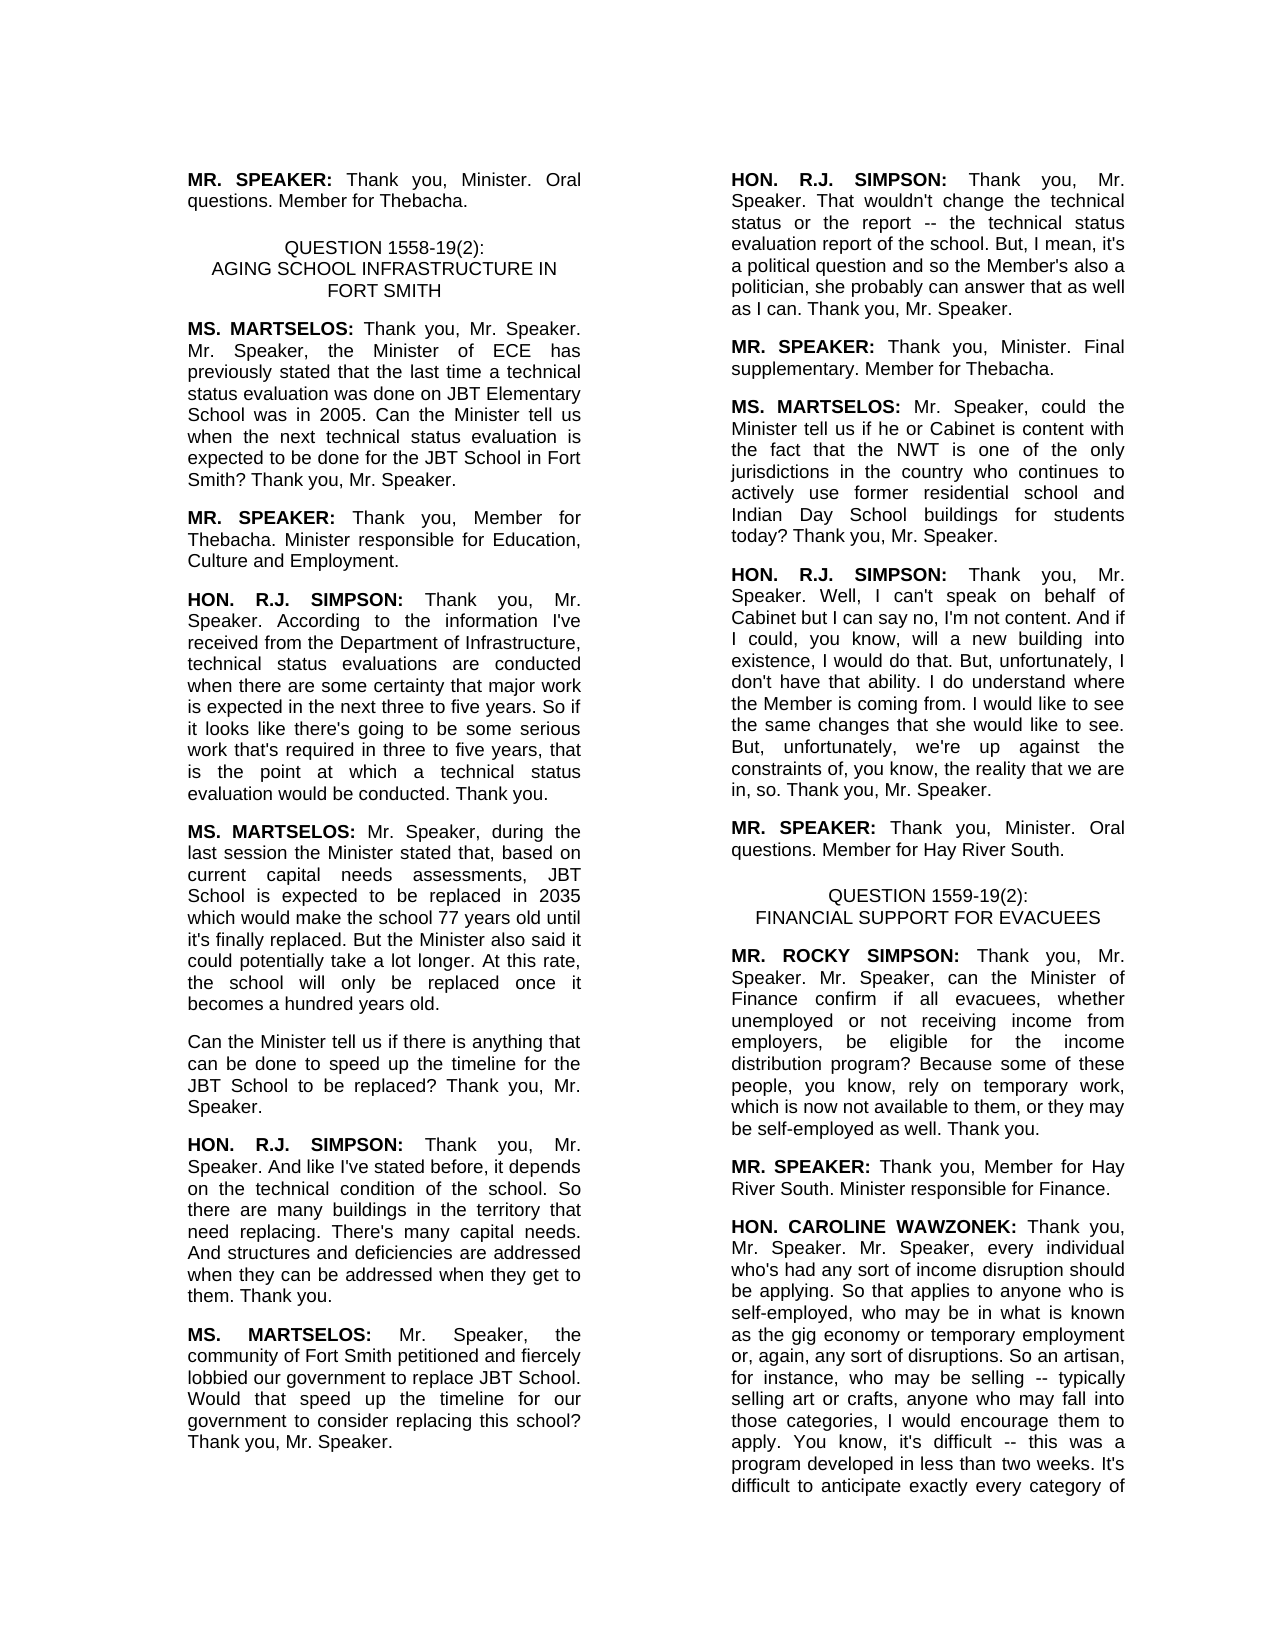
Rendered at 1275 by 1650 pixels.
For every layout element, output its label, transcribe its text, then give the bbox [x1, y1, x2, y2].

text HON. R.J. SIMPSON: Thank you, Mr. Speaker. And like I've stated before, it depends on the technical condition of the school. So there are many buildings in the territory that need replacing. There's many capital needs. And structures and deficiencies are addressed when they can be addressed when they get to them. Thank you. [187, 1134, 581, 1307]
subtitle Question 1559-19(2): Financial Support for Evacuees [731, 885, 1125, 928]
subtitle Question 1558-19(2): Aging School Infrastructure in Fort Smith [187, 236, 581, 301]
text HON. R.J. SIMPSON: Thank you, Mr. Speaker. According to the information I've received from the Department of Infrastructure, technical status evaluations are conducted when there are some certainty that major work is expected in the next three to five years. So if it looks like there's going to be some serious work that's required in three to five years, that is the point at which a technical status evaluation would be conducted. Thank you. [187, 588, 581, 804]
text MR. SPEAKER: Thank you, Member for Thebacha. Minister responsible for Education, Culture and Employment. [187, 507, 581, 572]
text MS. MARTSELOS: Mr. Speaker, could the Minister tell us if he or Cabinet is content with the fact that the NWT is one of the only jurisdictions in the country who continues to actively use former residential school and Indian Day School buildings for students today? Thank you, Mr. Speaker. [731, 396, 1125, 547]
text MS. MARTSELOS: Mr. Speaker, during the last session the Minister stated that, based on current capital needs assessments, JBT School is expected to be replaced in 2035 which would make the school 77 years old until it's finally replaced. But the Minister also said it could potentially take a lot longer. At this rate, the school will only be replaced once it becomes a hundred years old. [187, 821, 581, 1015]
text MS. MARTSELOS: Thank you, Mr. Speaker. Mr. Speaker, the Minister of ECE has previously stated that the last time a technical status evaluation was done on JBT Elementary School was in 2005. Can the Minister tell us when the next technical status evaluation is expected to be done for the JBT School in Fort Smith? Thank you, Mr. Speaker. [187, 318, 581, 490]
text MS. MARTSELOS: Mr. Speaker, the community of Fort Smith petitioned and fiercely lobbied our government to replace JBT School. Would that speed up the timeline for our government to consider replacing this school? Thank you, Mr. Speaker. [187, 1323, 581, 1453]
text MR. SPEAKER: Thank you, Member for Hay River South. Minister responsible for Finance. [731, 1156, 1125, 1199]
text Can the Minister tell us if there is anything that can be done to speed up the timeline for the JBT School to be replaced? Thank you, Mr. Speaker. [187, 1031, 581, 1118]
text MR. SPEAKER: Thank you, Minister. Oral questions. Member for Hay River South. [731, 817, 1125, 860]
text MR. SPEAKER: Thank you, Minister. Oral questions. Member for Thebacha. [187, 168, 581, 211]
text MR. SPEAKER: Thank you, Minister. Final supplementary. Member for Thebacha. [731, 336, 1125, 379]
text HON. R.J. SIMPSON: Thank you, Mr. Speaker. That wouldn't change the technical status or the report -- the technical status evaluation report of the school. But, I mean, it's a political question and so the Member's also a politician, she probably can answer that as well as I can. Thank you, Mr. Speaker. [731, 168, 1125, 319]
text HON. R.J. SIMPSON: Thank you, Mr. Speaker. Well, I can't speak on behalf of Cabinet but I can say no, I'm not content. And if I could, you know, will a new building into existence, I would do that. But, unfortunately, I don't have that ability. I do understand where the Member is coming from. I would like to see the same changes that she would like to see. But, unfortunately, we're up against the constraints of, you know, the reality that we are in, so. Thank you, Mr. Speaker. [731, 563, 1125, 801]
text MR. ROCKY SIMPSON: Thank you, Mr. Speaker. Mr. Speaker, can the Minister of Finance confirm if all evacuees, whether unemployed or not receiving income from employers, be eligible for the income distribution program? Because some of these people, you know, rely on temporary work, which is now not available to them, or they may be self-employed as well. Thank you. [731, 945, 1125, 1139]
